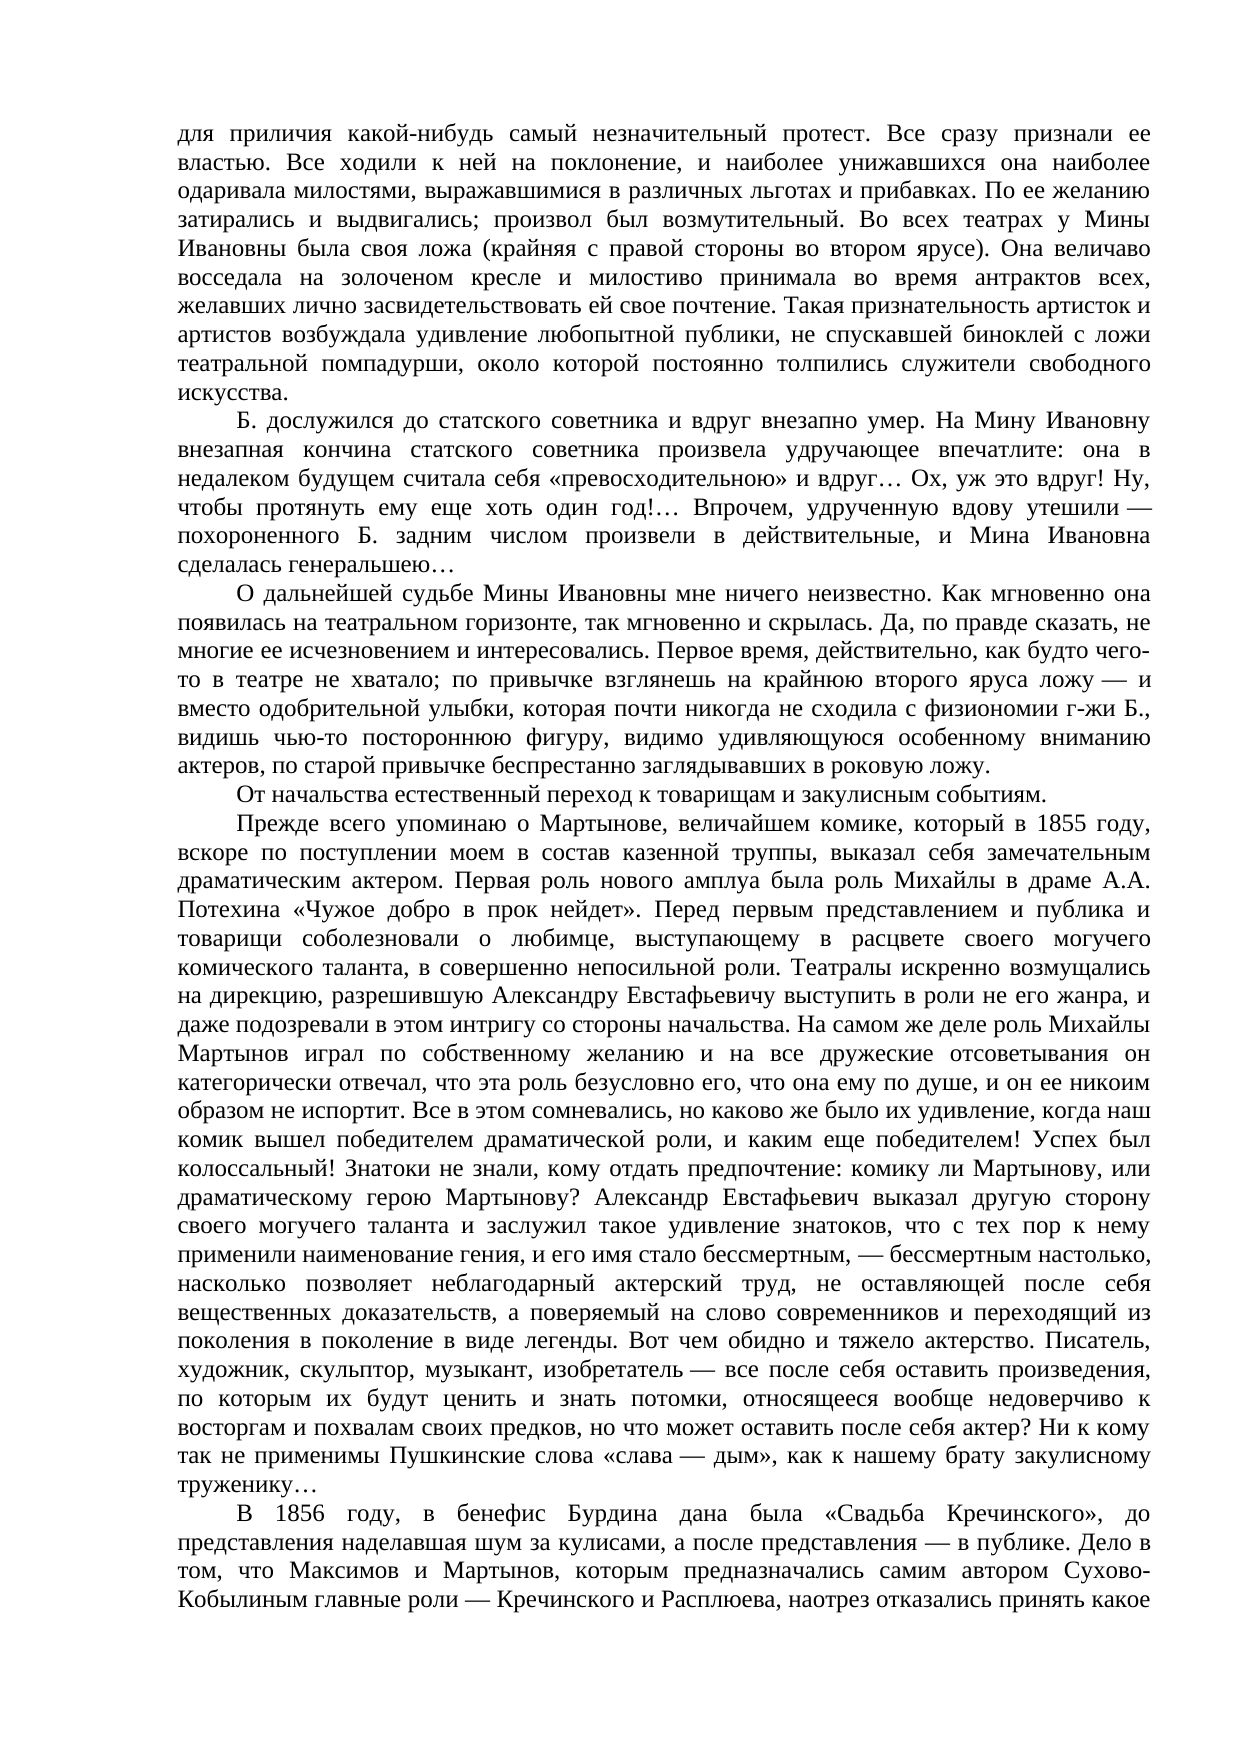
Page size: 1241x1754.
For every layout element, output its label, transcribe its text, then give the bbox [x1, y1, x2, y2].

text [177, 1498, 1152, 1613]
text Б. дослужился до статского советника и вдруг внезапно умер. На Мину Ивановну внезапная кончина статского советника произвела удручающее впечатлите: она в недалеком будущем считала себя «превосходительною» и вдруг… Ох, уж это вдруг! Ну, чтобы протянуть ему еще хоть один год!… Впрочем, удрученную вдову утешили — похороненного Б. задним числом произвели в действительные, и Мина Ивановна сделалась генеральшею… [177, 406, 1152, 578]
text О дальнейшей судьбе Мины Ивановны мне ничего неизвестно. Как мгновенно она появилась на театральном горизонте, так мгновенно и скрылась. Да, по правде сказать, не многие ее исчезновением и интересовались. Первое время, действительно, как будто чего-то в театре не хватало; по привычке взглянешь на крайнюю второго яруса ложу — и вместо одобрительной улыбки, которая почти никогда не сходила с физиономии г-жи Б., видишь чью-то постороннюю фигуру, видимо удивляющуюся особенному вниманию актеров, по старой привычке беспрестанно заглядывавших в роковую ложу. [177, 578, 1152, 779]
text От начальства естественный переход к товарищам и закулисным событиям. [177, 779, 1152, 808]
text Прежде всего упоминаю о Мартынове, величайшем комике, который в 1855 году, вскоре по поступлении моем в состав казенной труппы, выказал себя замечательным драматическим актером. Первая роль нового амплуа была роль Михайлы в драме А.А. Потехина «Чужое добро в прок нейдет». Перед первым представлением и публика и товарищи соболезновали о любимце, выступающему в расцвете своего могучего комического таланта, в совершенно непосильной роли. Театралы искренно возмущались на дирекцию, разрешившую Александру Евстафьевичу выступить в роли не его жанра, и даже подозревали в этом интригу со стороны начальства. На самом же деле роль Михайлы Мартынов играл по собственному желанию и на все дружеские отсоветывания он категорически отвечал, что эта роль безусловно его, что она ему по душе, и он ее никоим образом не испортит. Все в этом сомневались, но каково же было их удивление, когда наш комик вышел победителем драматической роли, и каким еще победителем! Успех был колоссальный! Знатоки не знали, кому отдать предпочтение: комику ли Мартынову, или драматическому герою Мартынову? Александр Евстафьевич выказал другую сторону своего могучего таланта и заслужил такое удивление знатоков, что с тех пор к нему применили наименование гения, и его имя стало бессмертным, — бессмертным настолько, насколько позволяет неблагодарный актерский труд, не оставляющей после себя вещественных доказательств, а поверяемый на слово современников и переходящий из поколения в поколение в виде легенды. Вот чем обидно и тяжело актерство. Писатель, художник, скульптор, музыкант, изобретатель — все после себя оставить произведения, по которым их будут ценить и знать потомки, относящееся вообще недоверчиво к восторгам и похвалам своих предков, но что может оставить после себя актер? Ни к кому так не применимы Пушкинские слова «слава — дым», как к нашему брату закулисному труженику… [177, 808, 1152, 1498]
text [177, 118, 1152, 406]
